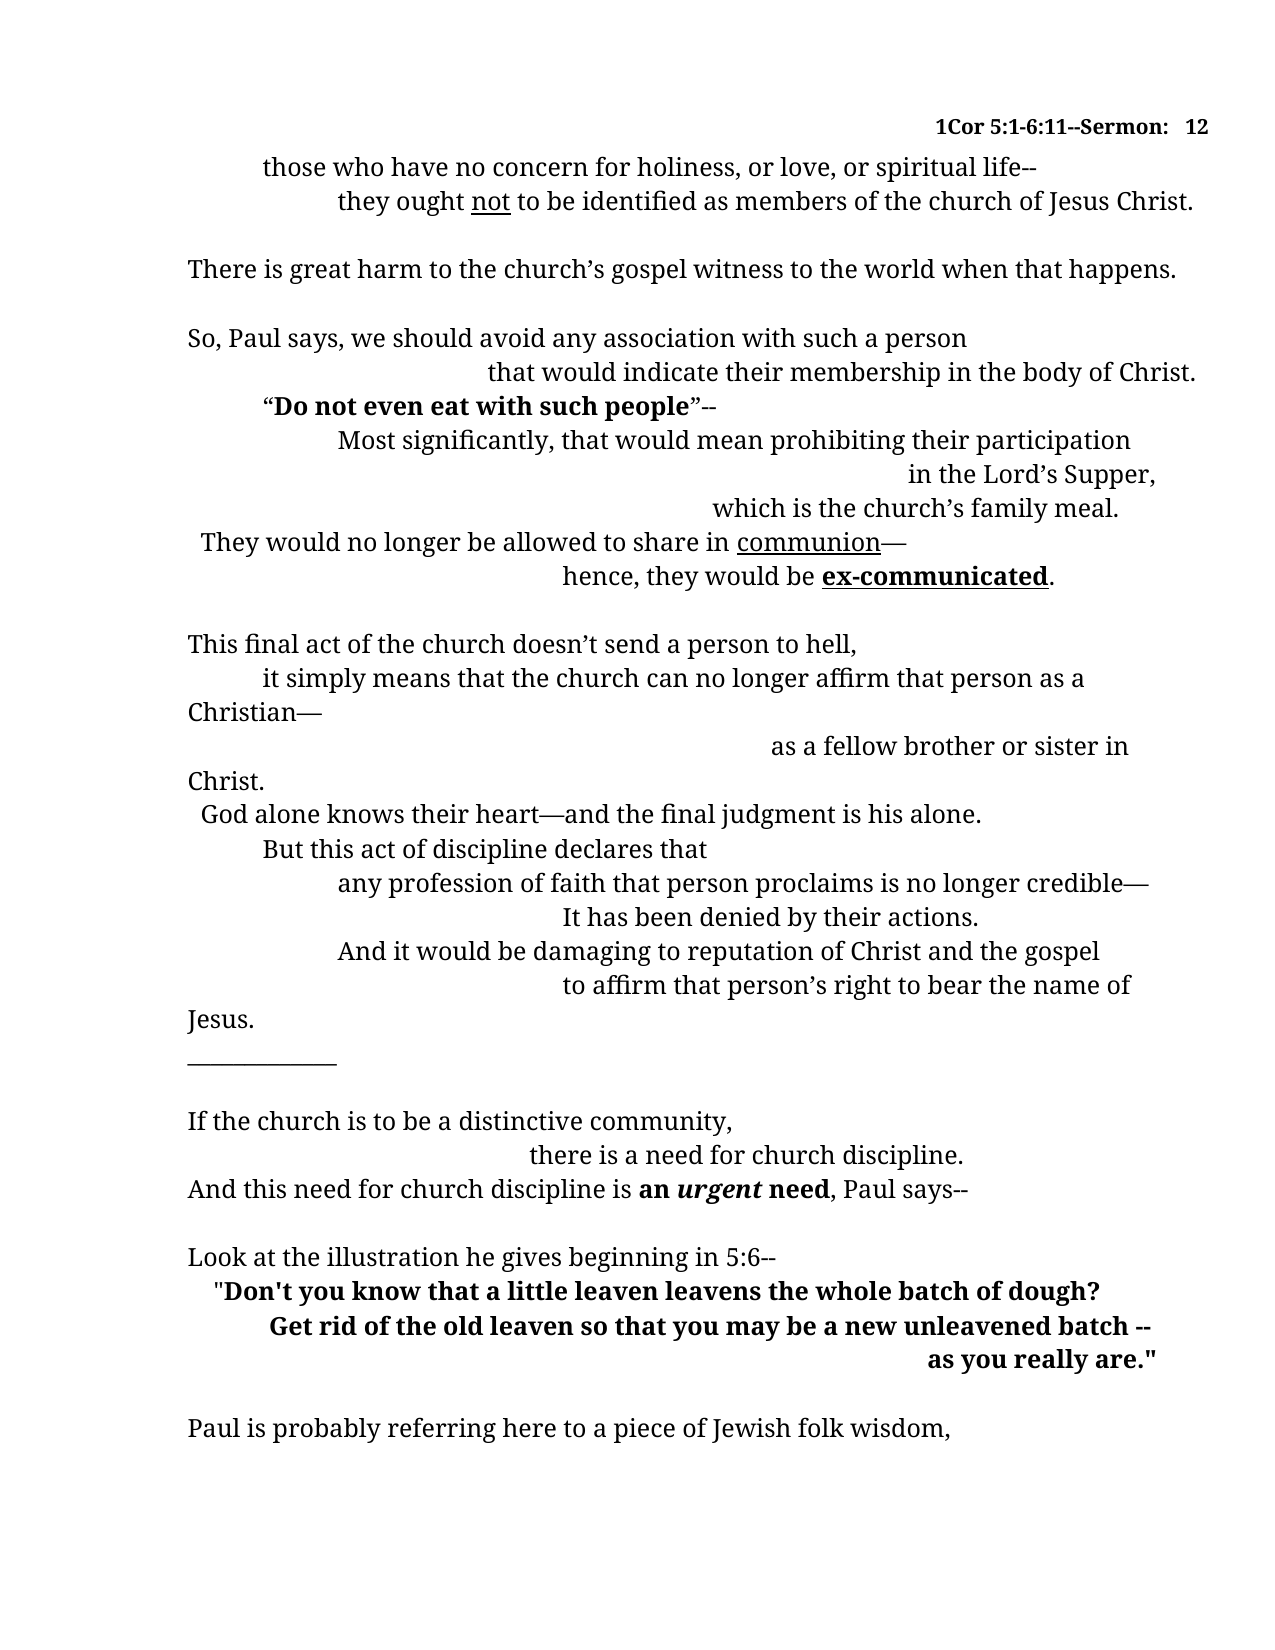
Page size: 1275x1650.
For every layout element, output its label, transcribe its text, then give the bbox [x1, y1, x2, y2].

text there is a need for church discipline. [187, 1138, 1200, 1172]
text It has been denied by their actions. [187, 899, 1200, 933]
text those who have no concern for holiness, or love, or spiritual life-- [187, 150, 1200, 184]
text as you really are." [187, 1342, 1200, 1376]
text Most significantly, that would mean prohibiting their participation [187, 422, 1200, 457]
text Look at the illustration he gives beginning in 5:6-- [187, 1240, 1200, 1274]
text If the church is to be a distinctive community, [187, 1104, 1200, 1138]
text And it would be damaging to reputation of Christ and the gospel [187, 933, 1200, 967]
text So, Paul says, we should avoid any association with such a person [187, 320, 1200, 354]
text _____________ [187, 1036, 1200, 1070]
text it simply means that the church can no longer affirm that person as a Christian— [187, 661, 1200, 729]
text to affirm that person’s right to bear the name of Jesus. [187, 967, 1200, 1036]
text in the Lord’s Supper, [187, 457, 1200, 491]
text any profession of faith that person proclaims is no longer credible— [187, 865, 1200, 899]
text But this act of discipline declares that [187, 831, 1200, 865]
text as a fellow brother or sister in Christ. [187, 729, 1200, 797]
text There is great harm to the church’s gospel witness to the world when that happens. [187, 252, 1200, 286]
text This final act of the church doesn’t send a person to hell, [187, 627, 1200, 661]
text that would indicate their membership in the body of Christ. [187, 354, 1200, 388]
text They would no longer be allowed to share in communion— [187, 525, 1200, 559]
text "Don't you know that a little leaven leavens the whole batch of dough? [187, 1274, 1200, 1308]
text Get rid of the old leaven so that you may be a new unleavened batch -- [187, 1308, 1200, 1342]
text Paul is probably referring here to a piece of Jewish folk wisdom, [187, 1410, 1200, 1444]
text they ought not to be identified as members of the church of Jesus Christ. [187, 184, 1200, 218]
text hence, they would be ex-communicated. [187, 559, 1200, 593]
text which is the church’s family meal. [187, 491, 1200, 525]
text God alone knows their heart—and the final judgment is his alone. [187, 797, 1200, 831]
text And this need for church discipline is an urgent need, Paul says-- [187, 1172, 1200, 1206]
text “Do not even eat with such people”-- [187, 388, 1200, 422]
